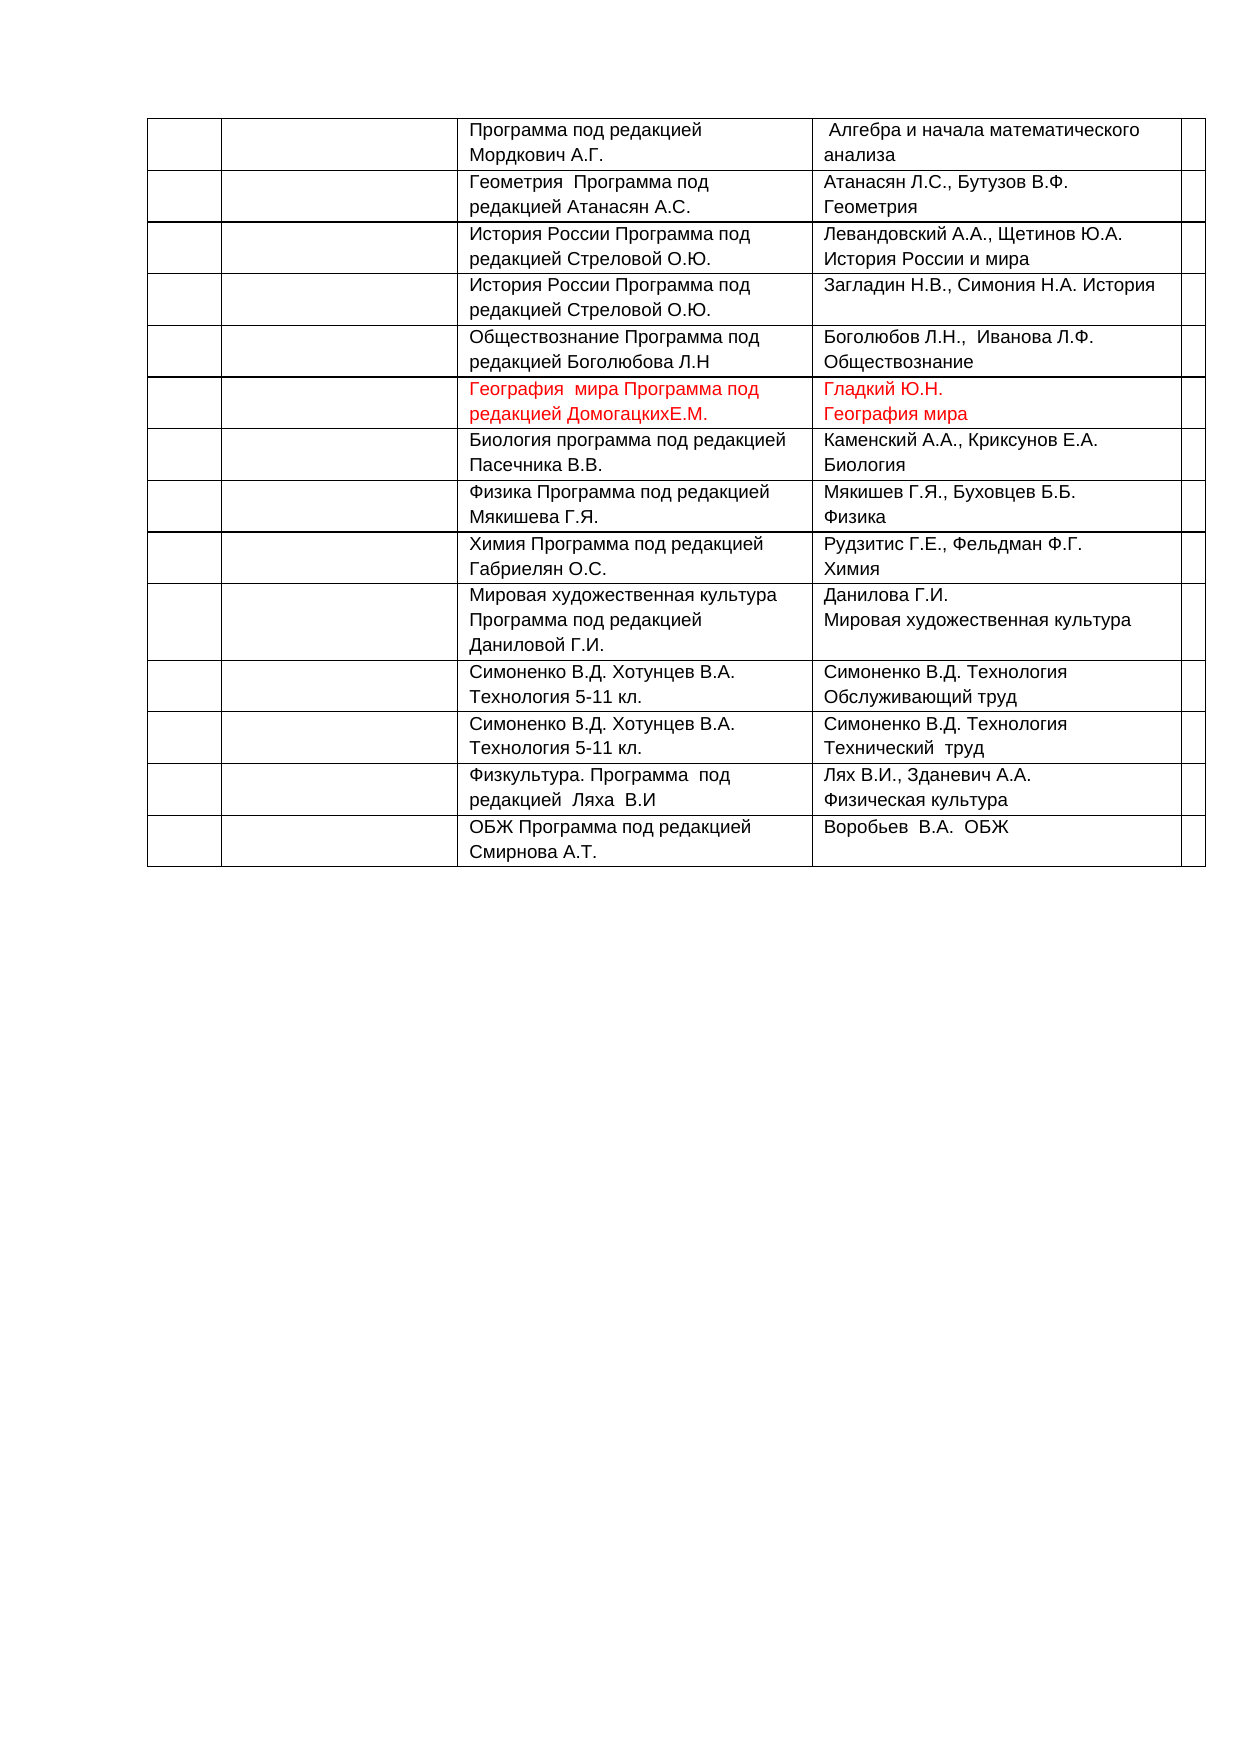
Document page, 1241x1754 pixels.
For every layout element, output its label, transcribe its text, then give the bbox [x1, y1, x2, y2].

table_cell [222, 533, 457, 583]
table_cell [148, 378, 221, 428]
table_cell [148, 764, 221, 814]
table_cell [1182, 274, 1205, 325]
table_cell Симоненко В.Д. Хотунцев В.А. Технология 5-11 кл. [458, 712, 812, 763]
table_cell История России Программа под редакцией Стреловой О.Ю. [458, 223, 812, 273]
table_cell Мякишев Г.Я., Буховцев Б.Б. Физика [813, 481, 1181, 531]
table_cell [222, 171, 457, 221]
table_cell Лях В.И., Зданевич А.А. Физическая культура [813, 764, 1181, 814]
table_cell Воробьев В.А. ОБЖ [813, 816, 1181, 866]
table_cell Биология программа под редакцией Пасечника В.В. [458, 429, 812, 480]
table_cell [222, 223, 457, 273]
table_cell География мира Программа под редакцией ДомогацкихЕ.М. [458, 378, 812, 428]
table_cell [813, 119, 1181, 170]
table_cell [1182, 429, 1205, 480]
table_cell [148, 223, 221, 273]
table_cell Физкультура. Программа под редакцией Ляха В.И [458, 764, 812, 814]
table_cell [222, 584, 457, 659]
table_cell Данилова Г.И. Мировая художественная культура [813, 584, 1181, 659]
table_cell [148, 429, 221, 480]
table_cell [148, 661, 221, 711]
table_cell [148, 274, 221, 325]
table_cell [148, 712, 221, 763]
table_cell [222, 274, 457, 325]
table_cell [222, 764, 457, 814]
table_cell Симоненко В.Д. Хотунцев В.А. Технология 5-11 кл. [458, 661, 812, 711]
table_cell Симоненко В.Д. Технология Обслуживающий труд [813, 661, 1181, 711]
table_cell [1182, 119, 1205, 170]
table_cell [222, 326, 457, 376]
table_cell Боголюбов Л.Н., Иванова Л.Ф. Обществознание [813, 326, 1181, 376]
table_cell [148, 816, 221, 866]
table_cell Геометрия Программа под редакцией Атанасян А.С. [458, 171, 812, 221]
table_cell Гладкий Ю.Н. География мира [813, 378, 1181, 428]
table_cell [148, 533, 221, 583]
table_cell [1182, 223, 1205, 273]
table_cell [1182, 661, 1205, 711]
table_cell Рудзитис Г.Е., Фельдман Ф.Г. Химия [813, 533, 1181, 583]
table_cell [1182, 481, 1205, 531]
table_cell Мировая художественная культура Программа под редакцией Даниловой Г.И. [458, 584, 812, 659]
table_cell Левандовский А.А., Щетинов Ю.А. История России и мира [813, 223, 1181, 273]
table_cell [1182, 378, 1205, 428]
table_cell [222, 816, 457, 866]
table_cell [148, 481, 221, 531]
table_cell Каменский А.А., Криксунов Е.А. Биология [813, 429, 1181, 480]
table_cell [1182, 584, 1205, 659]
table_cell Симоненко В.Д. Технология Технический труд [813, 712, 1181, 763]
table_cell [222, 119, 457, 170]
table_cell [458, 119, 812, 170]
table_cell [222, 712, 457, 763]
table_cell [148, 326, 221, 376]
table_cell Атанасян Л.С., Бутузов В.Ф. Геометрия [813, 171, 1181, 221]
table_cell [222, 378, 457, 428]
table_cell [1182, 816, 1205, 866]
table_cell Загладин Н.В., Симония Н.А. История [813, 274, 1181, 325]
table_cell [1182, 764, 1205, 814]
table_cell Обществознание Программа под редакцией Боголюбова Л.Н [458, 326, 812, 376]
table_cell [1182, 712, 1205, 763]
table_cell ОБЖ Программа под редакцией Смирнова А.Т. [458, 816, 812, 866]
table_cell [148, 584, 221, 659]
table_cell [1182, 326, 1205, 376]
table_cell Физика Программа под редакцией Мякишева Г.Я. [458, 481, 812, 531]
table_cell Химия Программа под редакцией Габриелян О.С. [458, 533, 812, 583]
table_cell [148, 119, 221, 170]
table_cell История России Программа под редакцией Стреловой О.Ю. [458, 274, 812, 325]
table_cell [222, 481, 457, 531]
table_cell [222, 429, 457, 480]
table_cell [148, 171, 221, 221]
table_cell [1182, 533, 1205, 583]
table_cell [1182, 171, 1205, 221]
table_cell [222, 661, 457, 711]
